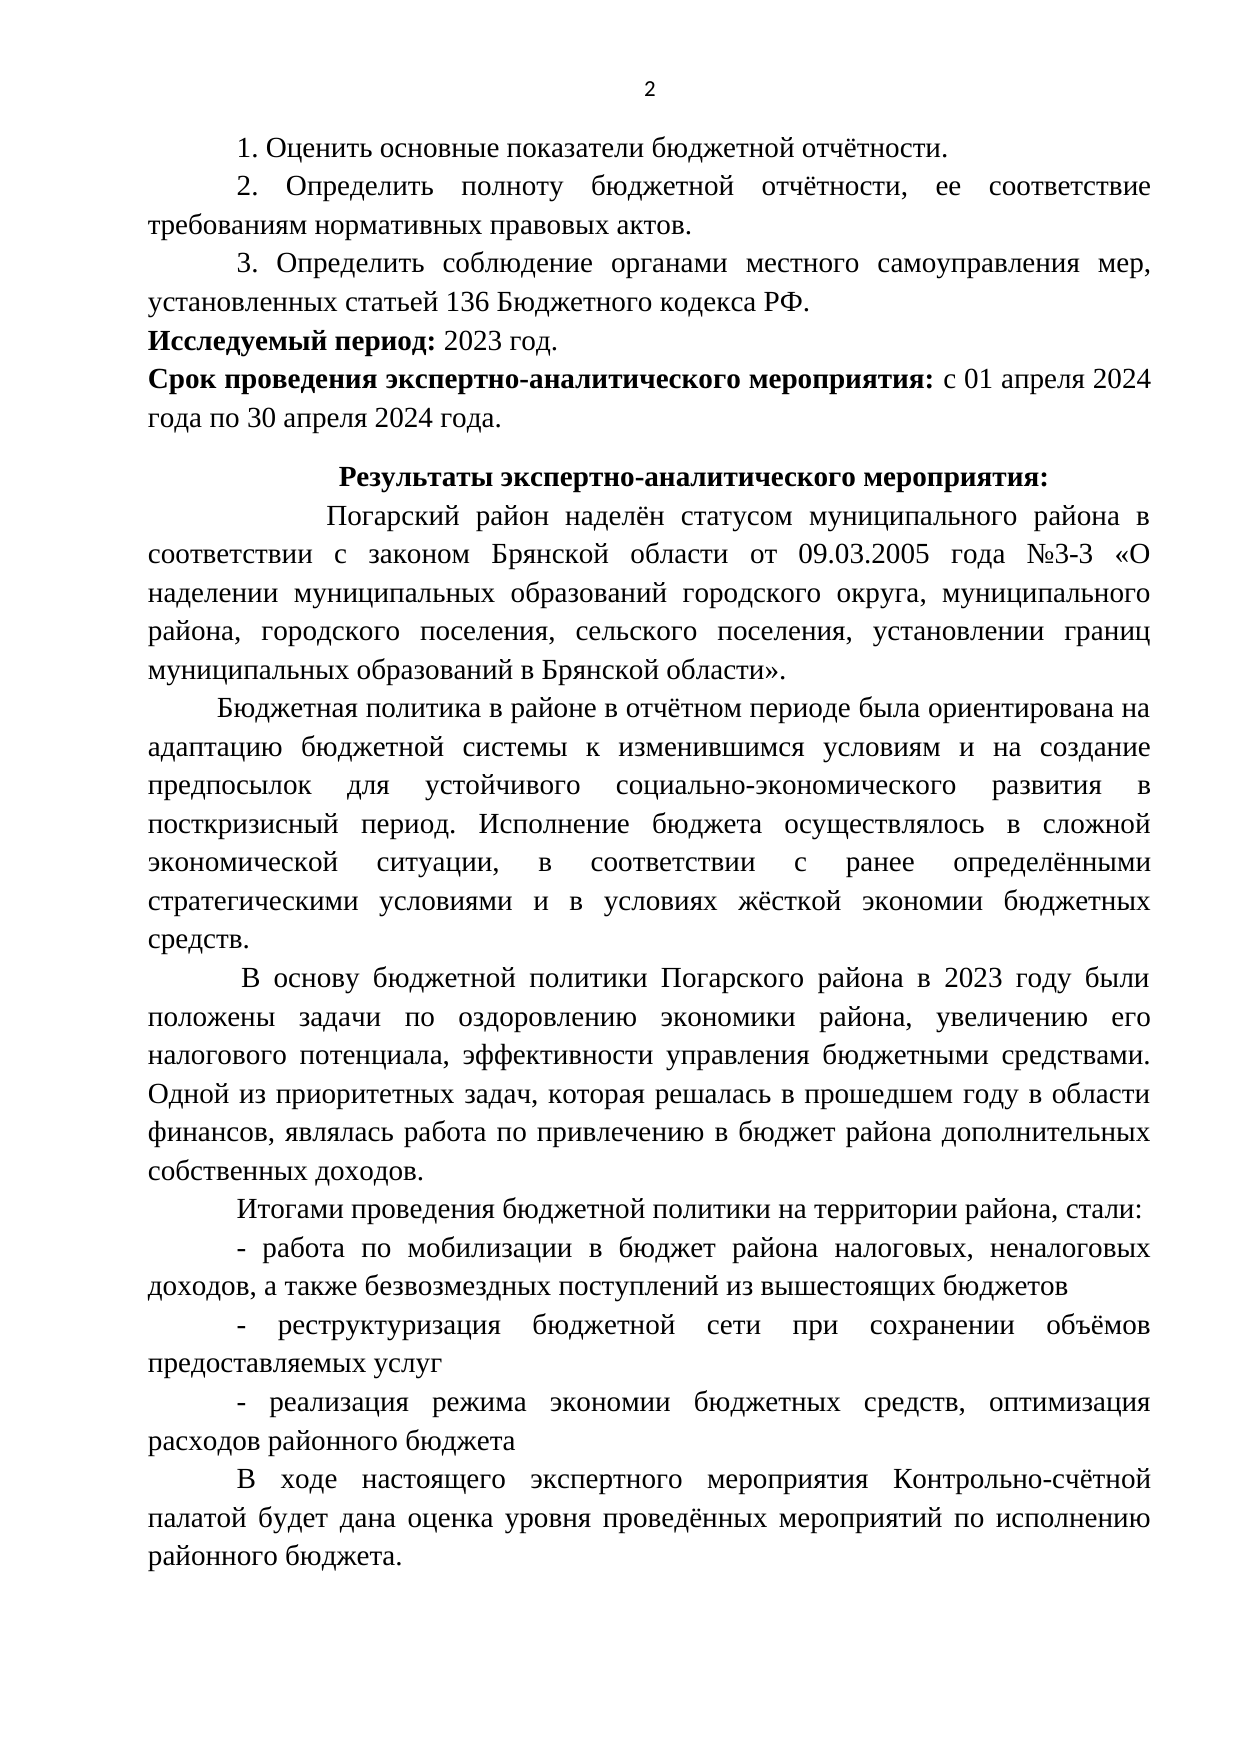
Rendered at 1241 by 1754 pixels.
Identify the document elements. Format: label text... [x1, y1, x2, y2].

text Итогами проведения бюджетной политики на территории района, стали: [148, 1191, 1152, 1225]
text Погарский район наделён статусом муниципального района в соответствии с законом Брянской области от 09.03.2005 года №3-3 «О наделении муниципальных образований городского округа, муниципального района, городского поселения, сельского поселения, установлении границ муниципальных образований в Брянской области». [148, 498, 1152, 685]
text Бюджетная политика в районе в отчётном периоде была ориентирована на адаптацию бюджетной системы к изменившимся условиям и на создание предпосылок для устойчивого социально-экономического развития в посткризисный период. Исполнение бюджета осуществлялось в сложной экономической ситуации, в соответствии с ранее определёнными стратегическими условиями и в условиях жёсткой экономии бюджетных средств. [148, 690, 1152, 955]
text - реструктуризация бюджетной сети при сохранении объёмов предоставляемых услуг [148, 1307, 1152, 1379]
text Результаты экспертно-аналитического мероприятия: [148, 459, 1152, 493]
text 3. Определить соблюдение органами местного самоуправления мер, установленных статьей 136 Бюджетного кодекса РФ. [148, 246, 1152, 318]
text 2. Определить полноту бюджетной отчётности, ее соответствие требованиям нормативных правовых актов. [148, 168, 1152, 241]
text Срок проведения экспертно-аналитического мероприятия: с 01 апреля 2024 года по 30 апреля 2024 года. [148, 361, 1152, 433]
text - работа по мобилизации в бюджет района налоговых, неналоговых доходов, а также безвозмездных поступлений из вышестоящих бюджетов [148, 1230, 1152, 1302]
text 1. Оценить основные показатели бюджетной отчётности. [148, 130, 1152, 163]
text В ходе настоящего экспертного мероприятия Контрольно-счётной палатой будет дана оценка уровня проведённых мероприятий по исполнению районного бюджета. [148, 1461, 1152, 1572]
text Исследуемый период: 2023 год. [148, 323, 1152, 356]
text - реализация режима экономии бюджетных средств, оптимизация расходов районного бюджета [148, 1384, 1152, 1456]
text В основу бюджетной политики Погарского района в 2023 году были положены задачи по оздоровлению экономики района, увеличению его налогового потенциала, эффективности управления бюджетными средствами. Одной из приоритетных задач, которая решалась в прошедшем году в области финансов, являлась работа по привлечению в бюджет района дополнительных собственных доходов. [148, 960, 1152, 1186]
